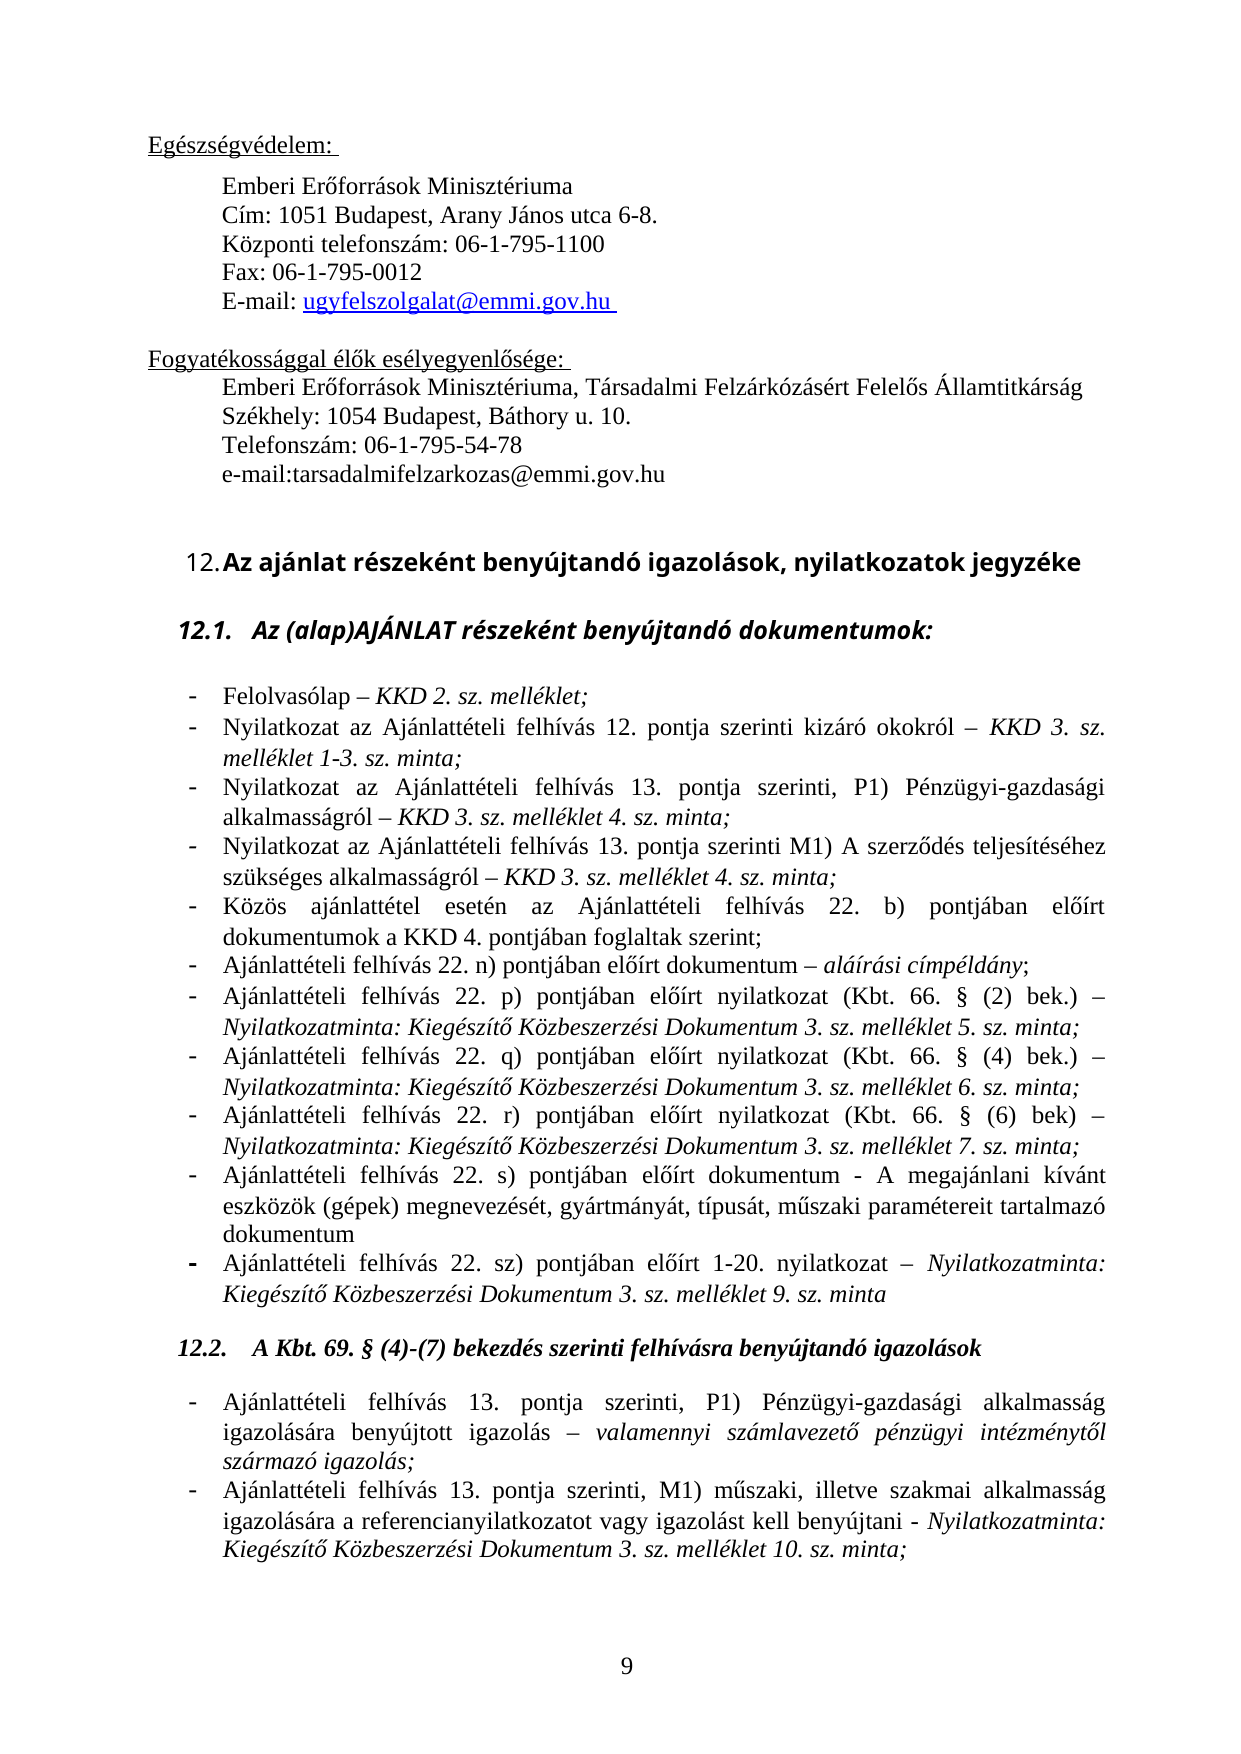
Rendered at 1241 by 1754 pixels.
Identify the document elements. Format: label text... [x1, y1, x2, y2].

text Emberi Erőforrások Minisztériuma [222, 171, 1106, 200]
text Egészségvédelem: [148, 130, 1106, 159]
list Ajánlattételi felhívás 13. pontja szerinti, P1) Pénzügyi-gazdasági alkalmasság igazolására benyújtott igazolás – valamennyi számlavezető pénzügyi intézménytől származó igazolás; [185, 1387, 1106, 1475]
list Ajánlattételi felhívás 22. s) pontjában előírt dokumentum - A megajánlani kívánt eszközök (gépek) megnevezését, gyártmányát, típusát, műszaki paramétereit tartalmazó dokumentum [185, 1160, 1106, 1248]
text Fax: 06-1-795-0012 [222, 257, 1106, 286]
list Nyilatkozat az Ajánlattételi felhívás 13. pontja szerinti M1) A szerződés teljesítéséhez szükséges alkalmasságról – KKD 3. sz. melléklet 4. sz. minta; [185, 831, 1106, 891]
text Cím: 1051 Budapest, Arany János utca 6-8. [222, 200, 1106, 229]
list A Kbt. 69. § (4)-(7) bekezdés szerinti felhívásra benyújtandó igazolások [177, 1333, 1106, 1362]
text e-mail:tarsadalmifelzarkozas@emmi.gov.hu [148, 459, 1106, 487]
list Felolvasólap – KKD 2. sz. melléklet; [185, 681, 1106, 712]
list Ajánlattételi felhívás 22. sz) pontjában előírt 1-20. nyilatkozat – Nyilatkozatminta: Kiegészítő Közbeszerzési Dokumentum 3. sz. melléklet 9. sz. minta [185, 1248, 1106, 1308]
list Ajánlattételi felhívás 22. r) pontjában előírt nyilatkozat (Kbt. 66. § (6) bek) – Nyilatkozatminta: Kiegészítő Közbeszerzési Dokumentum 3. sz. melléklet 7. sz. minta; [185, 1100, 1106, 1160]
list Ajánlattételi felhívás 22. q) pontjában előírt nyilatkozat (Kbt. 66. § (4) bek.) – Nyilatkozatminta: Kiegészítő Közbeszerzési Dokumentum 3. sz. melléklet 6. sz. minta; [185, 1041, 1106, 1100]
list Ajánlattételi felhívás 13. pontja szerinti, M1) műszaki, illetve szakmai alkalmasság igazolására a referencianyilatkozatot vagy igazolást kell benyújtani - Nyilatkozatminta: Kiegészítő Közbeszerzési Dokumentum 3. sz. melléklet 10. sz. minta; [185, 1475, 1106, 1563]
list Nyilatkozat az Ajánlattételi felhívás 13. pontja szerinti, P1) Pénzügyi-gazdasági alkalmasságról – KKD 3. sz. melléklet 4. sz. minta; [185, 772, 1106, 831]
text Emberi Erőforrások Minisztériuma, Társadalmi Felzárkózásért Felelős Államtitkárság [222, 372, 1106, 401]
text Székhely: 1054 Budapest, Báthory u. 10. [222, 401, 1106, 430]
text Központi telefonszám: 06-1-795-1100 [222, 229, 1106, 257]
list Ajánlattételi felhívás 22. n) pontjában előírt dokumentum – aláírási címpéldány; [185, 950, 1106, 981]
text Fogyatékossággal élők esélyegyenlősége: [148, 344, 1106, 372]
list Közös ajánlattétel esetén az Ajánlattételi felhívás 22. b) pontjában előírt dokumentumok a KKD 4. pontjában foglaltak szerint; [185, 891, 1106, 950]
list Nyilatkozat az Ajánlattételi felhívás 12. pontja szerinti kizáró okokról – KKD 3. sz. melléklet 1-3. sz. minta; [185, 712, 1106, 772]
subtitle Az (alap)AJÁNLAT részeként benyújtandó dokumentumok: [177, 613, 1106, 647]
list Ajánlattételi felhívás 22. p) pontjában előírt nyilatkozat (Kbt. 66. § (2) bek.) – Nyilatkozatminta: Kiegészítő Közbeszerzési Dokumentum 3. sz. melléklet 5. sz. minta; [185, 981, 1106, 1041]
text Telefonszám: 06-1-795-54-78 [222, 430, 1106, 459]
subtitle Az ajánlat részeként benyújtandó igazolások, nyilatkozatok jegyzéke [185, 545, 1106, 579]
text E-mail: ugyfelszolgalat@emmi.gov.hu [222, 286, 1106, 315]
